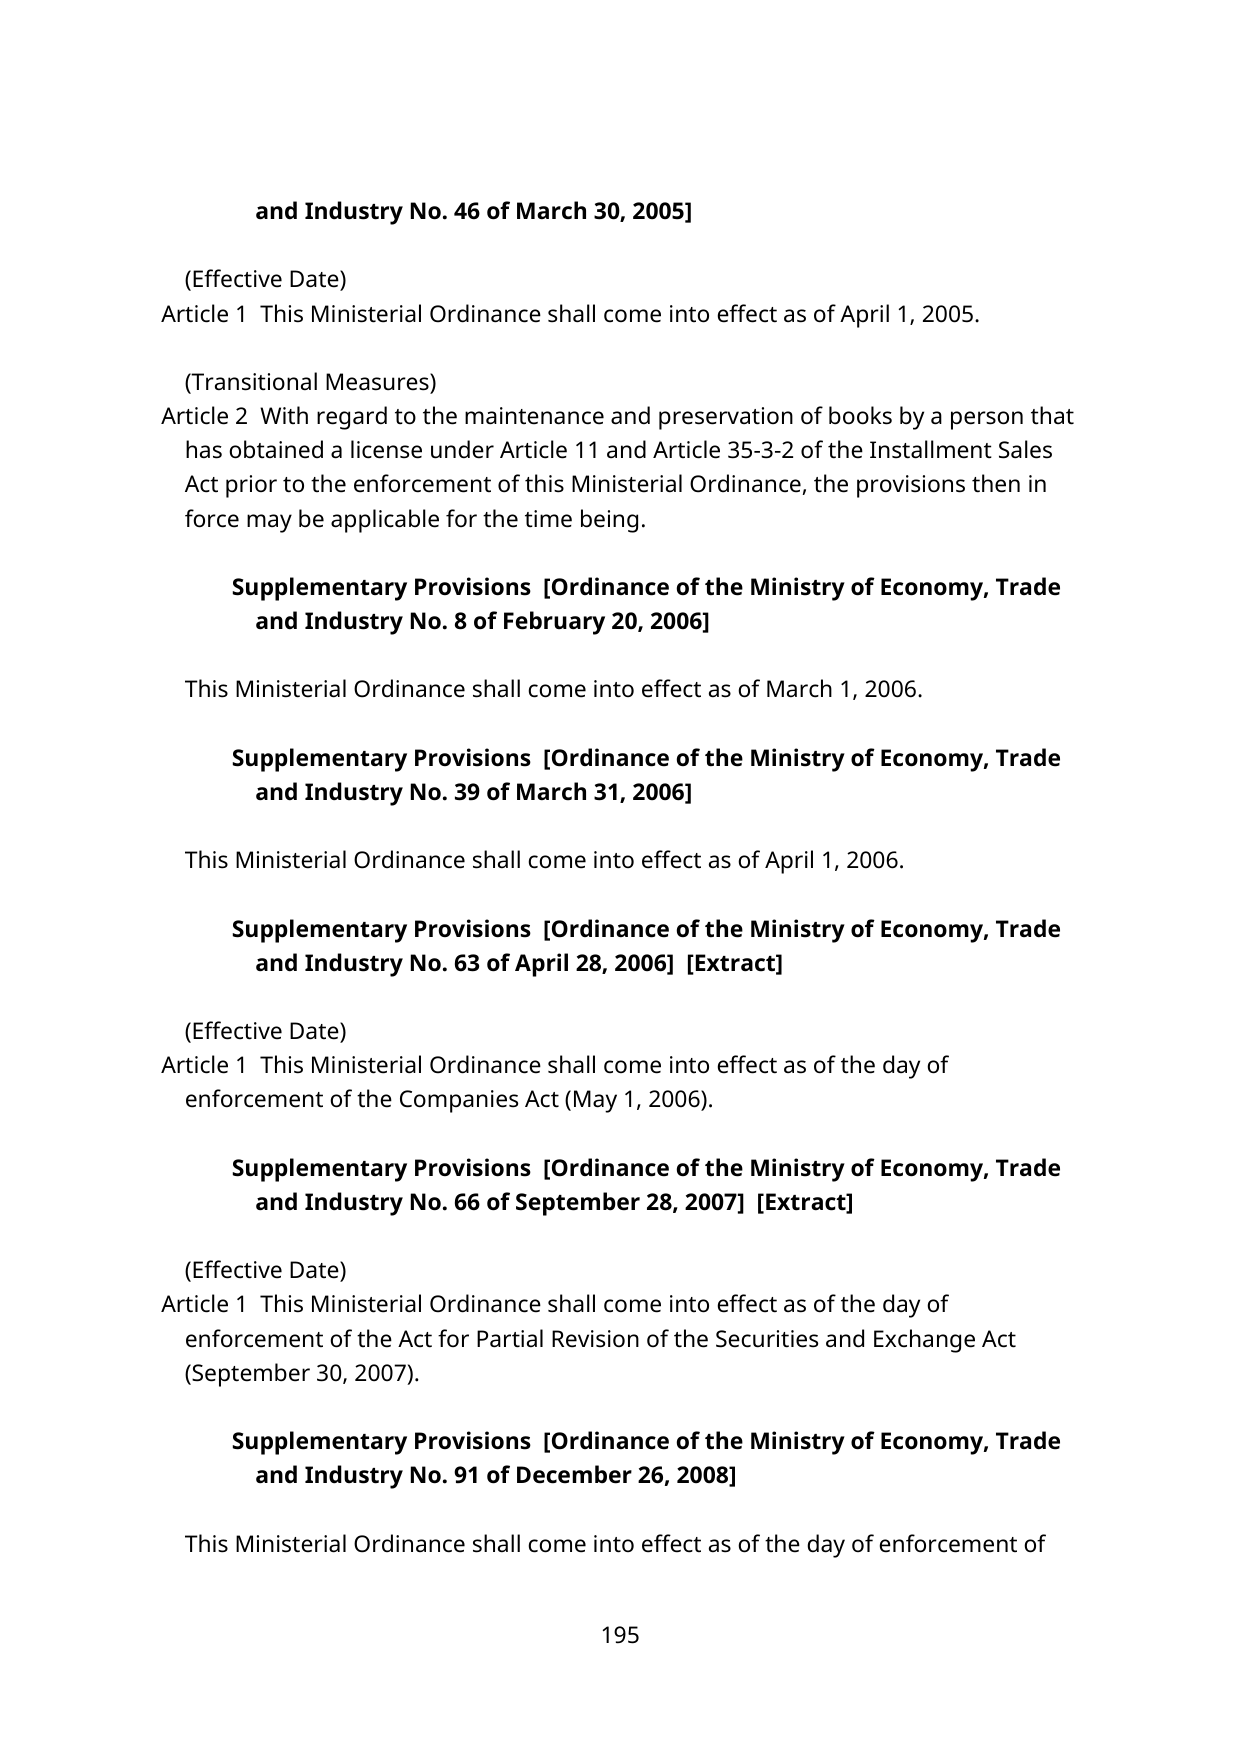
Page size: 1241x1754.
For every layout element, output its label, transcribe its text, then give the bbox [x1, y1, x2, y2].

text Article 2 With regard to the maintenance and preservation of books by a person that has obtained a license under Article 11 and Article 35-3-2 of the Installment Sales Act prior to the enforcement of this Ministerial Ordinance, the provisions then in force may be applicable for the time being. [161, 399, 1079, 535]
text This Ministerial Ordinance shall come into effect as of April 1, 2006. [161, 843, 1079, 877]
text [230, 194, 1079, 228]
text This Ministerial Ordinance shall come into effect as of March 1, 2006. [161, 672, 1079, 706]
text (Effective Date) [184, 262, 1079, 296]
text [161, 1526, 1079, 1560]
text Article 1 This Ministerial Ordinance shall come into effect as of the day of enforcement of the Companies Act (May 1, 2006). [161, 1048, 1079, 1116]
text Supplementary Provisions [Ordinance of the Ministry of Economy, Trade and Industry No. 39 of March 31, 2006] [230, 740, 1079, 809]
text Supplementary Provisions [Ordinance of the Ministry of Economy, Trade and Industry No. 63 of April 28, 2006] [Extract] [230, 911, 1079, 979]
text Supplementary Provisions [Ordinance of the Ministry of Economy, Trade and Industry No. 8 of February 20, 2006] [230, 569, 1079, 638]
text (Effective Date) [184, 1014, 1079, 1048]
text Supplementary Provisions [Ordinance of the Ministry of Economy, Trade and Industry No. 66 of September 28, 2007] [Extract] [230, 1150, 1079, 1219]
text Supplementary Provisions [Ordinance of the Ministry of Economy, Trade and Industry No. 91 of December 26, 2008] [230, 1424, 1079, 1492]
text (Transitional Measures) [184, 364, 1079, 399]
text Article 1 This Ministerial Ordinance shall come into effect as of the day of enforcement of the Act for Partial Revision of the Securities and Exchange Act (September 30, 2007). [161, 1287, 1079, 1389]
text (Effective Date) [184, 1253, 1079, 1287]
text Article 1 This Ministerial Ordinance shall come into effect as of April 1, 2005. [161, 296, 1079, 330]
